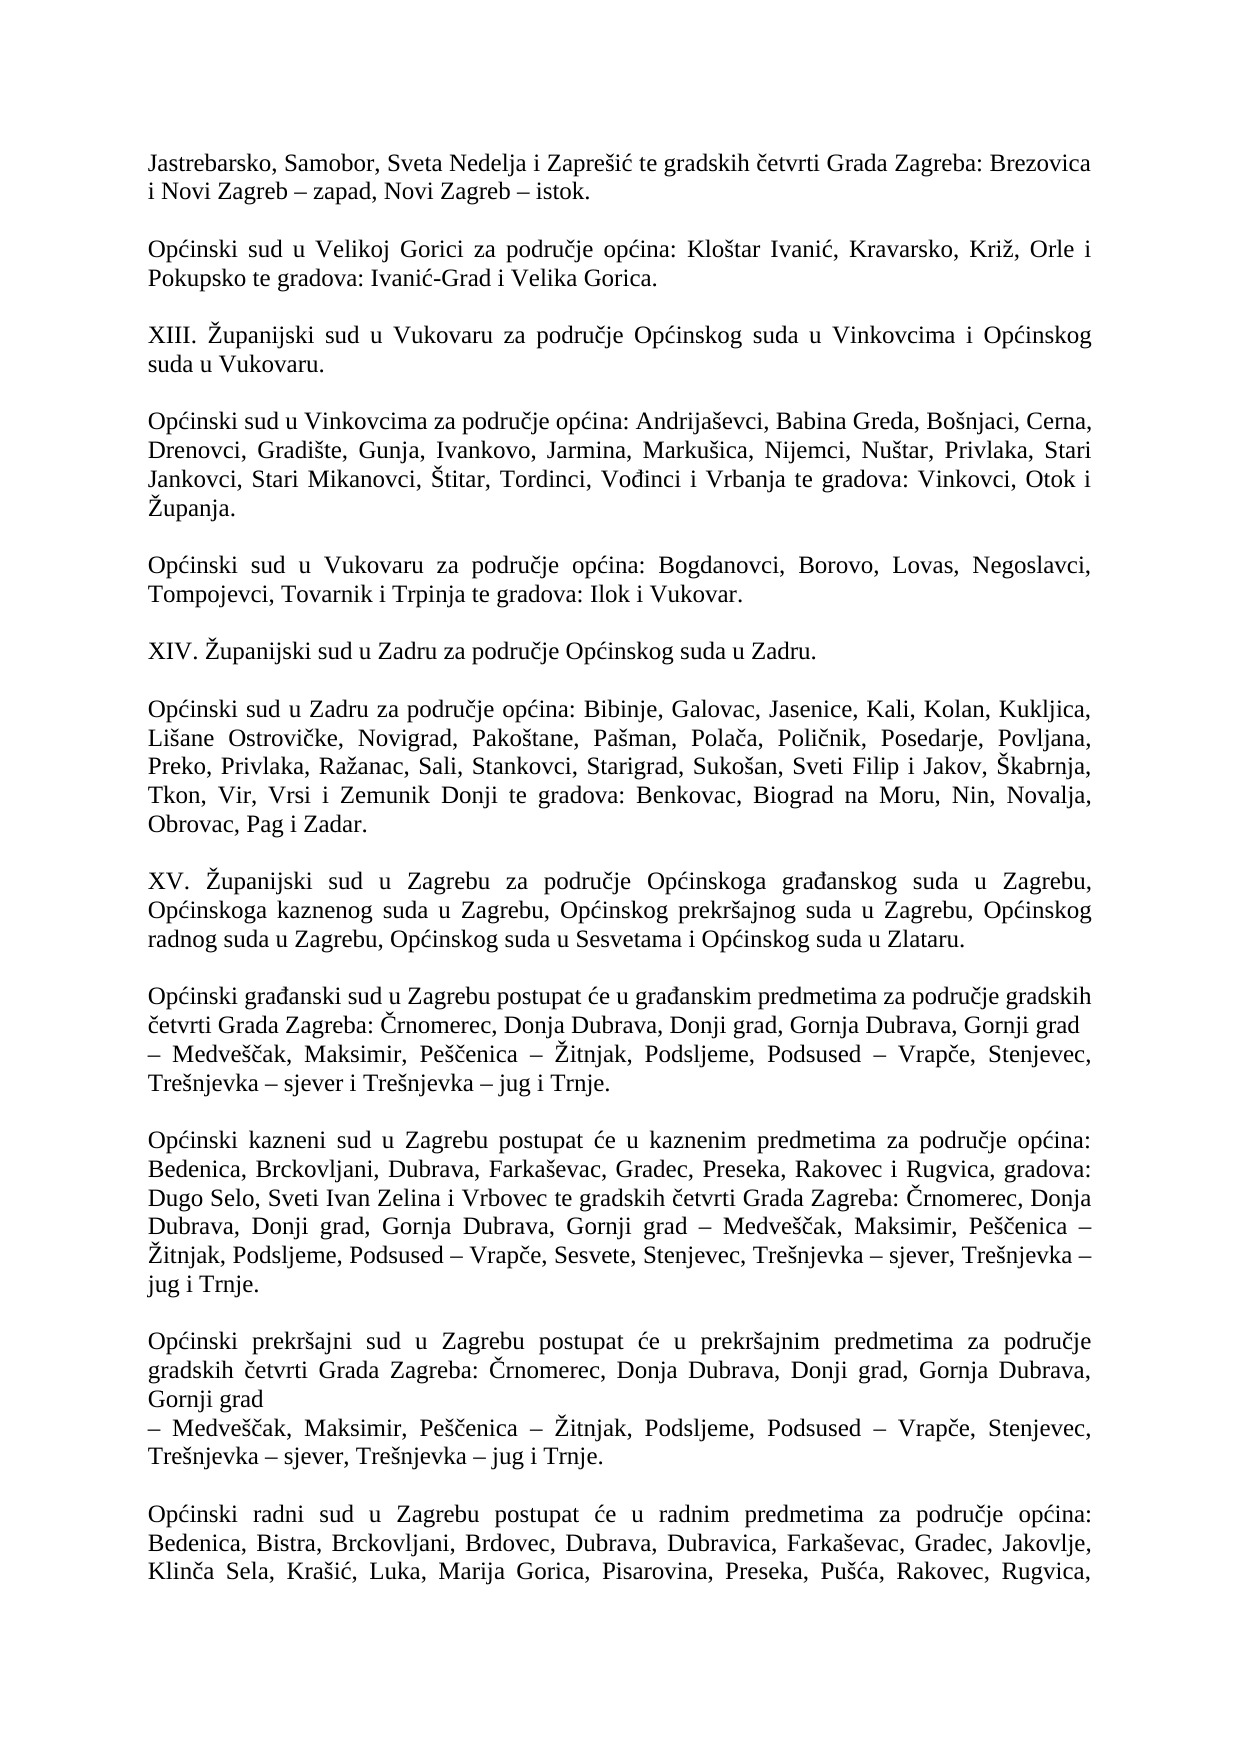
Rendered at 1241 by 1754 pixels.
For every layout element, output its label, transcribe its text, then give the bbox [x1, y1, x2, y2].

text Općinski građanski sud u Zagrebu postupat će u građanskim predmetima za područje gradskih četvrti Grada Zagreba: Črnomerec, Donja Dubrava, Donji grad, Gornja Dubrava, Gornji grad [148, 981, 1093, 1039]
text – Medveščak, Maksimir, Peščenica – Žitnjak, Podsljeme, Podsused – Vrapče, Stenjevec, Trešnjevka – sjever i Trešnjevka – jug i Trnje. [148, 1039, 1093, 1096]
text XIII. Županijski sud u Vukovaru za područje Općinskog suda u Vinkovcima i Općinskog suda u Vukovaru. [148, 320, 1093, 378]
text Općinski sud u Vukovaru za područje općina: Bogdanovci, Borovo, Lovas, Negoslavci, Tompojevci, Tovarnik i Trpinja te gradova: Ilok i Vukovar. [148, 550, 1093, 608]
text Općinski sud u Velikoj Gorici za područje općina: Kloštar Ivanić, Kravarsko, Križ, Orle i Pokupsko te gradova: Ivanić-Grad i Velika Gorica. [148, 234, 1093, 291]
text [148, 148, 1093, 205]
text Općinski kazneni sud u Zagrebu postupat će u kaznenim predmetima za područje općina: Bedenica, Brckovljani, Dubrava, Farkaševac, Gradec, Preseka, Rakovec i Rugvica, gradova: Dugo Selo, Sveti Ivan Zelina i Vrbovec te gradskih četvrti Grada Zagreba: Črnomerec, Donja Dubrava, Donji grad, Gornja Dubrava, Gornji grad – Medveščak, Maksimir, Peščenica – Žitnjak, Podsljeme, Podsused – Vrapče, Sesvete, Stenjevec, Trešnjevka – sjever, Trešnjevka – jug i Trnje. [148, 1125, 1093, 1298]
text Općinski prekršajni sud u Zagrebu postupat će u prekršajnim predmetima za područje gradskih četvrti Grada Zagreba: Črnomerec, Donja Dubrava, Donji grad, Gornja Dubrava, Gornji grad [148, 1326, 1093, 1413]
text Općinski sud u Zadru za područje općina: Bibinje, Galovac, Jasenice, Kali, Kolan, Kukljica, Lišane Ostrovičke, Novigrad, Pakoštane, Pašman, Polača, Poličnik, Posedarje, Povljana, Preko, Privlaka, Ražanac, Sali, Stankovci, Starigrad, Sukošan, Sveti Filip i Jakov, Škabrnja, Tkon, Vir, Vrsi i Zemunik Donji te gradova: Benkovac, Biograd na Moru, Nin, Novalja, Obrovac, Pag i Zadar. [148, 694, 1093, 838]
text Općinski sud u Vinkovcima za područje općina: Andrijaševci, Babina Greda, Bošnjaci, Cerna, Drenovci, Gradište, Gunja, Ivankovo, Jarmina, Markušica, Nijemci, Nuštar, Privlaka, Stari Jankovci, Stari Mikanovci, Štitar, Tordinci, Vođinci i Vrbanja te gradova: Vinkovci, Otok i Županja. [148, 406, 1093, 521]
text XV. Županijski sud u Zagrebu za područje Općinskoga građanskog suda u Zagrebu, Općinskoga kaznenog suda u Zagrebu, Općinskog prekršajnog suda u Zagrebu, Općinskog radnog suda u Zagrebu, Općinskog suda u Sesvetama i Općinskog suda u Zlataru. [148, 866, 1093, 953]
text – Medveščak, Maksimir, Peščenica – Žitnjak, Podsljeme, Podsused – Vrapče, Stenjevec, Trešnjevka – sjever, Trešnjevka – jug i Trnje. [148, 1413, 1093, 1470]
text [148, 1499, 1093, 1585]
text XIV. Županijski sud u Zadru za područje Općinskog suda u Zadru. [148, 636, 1093, 665]
